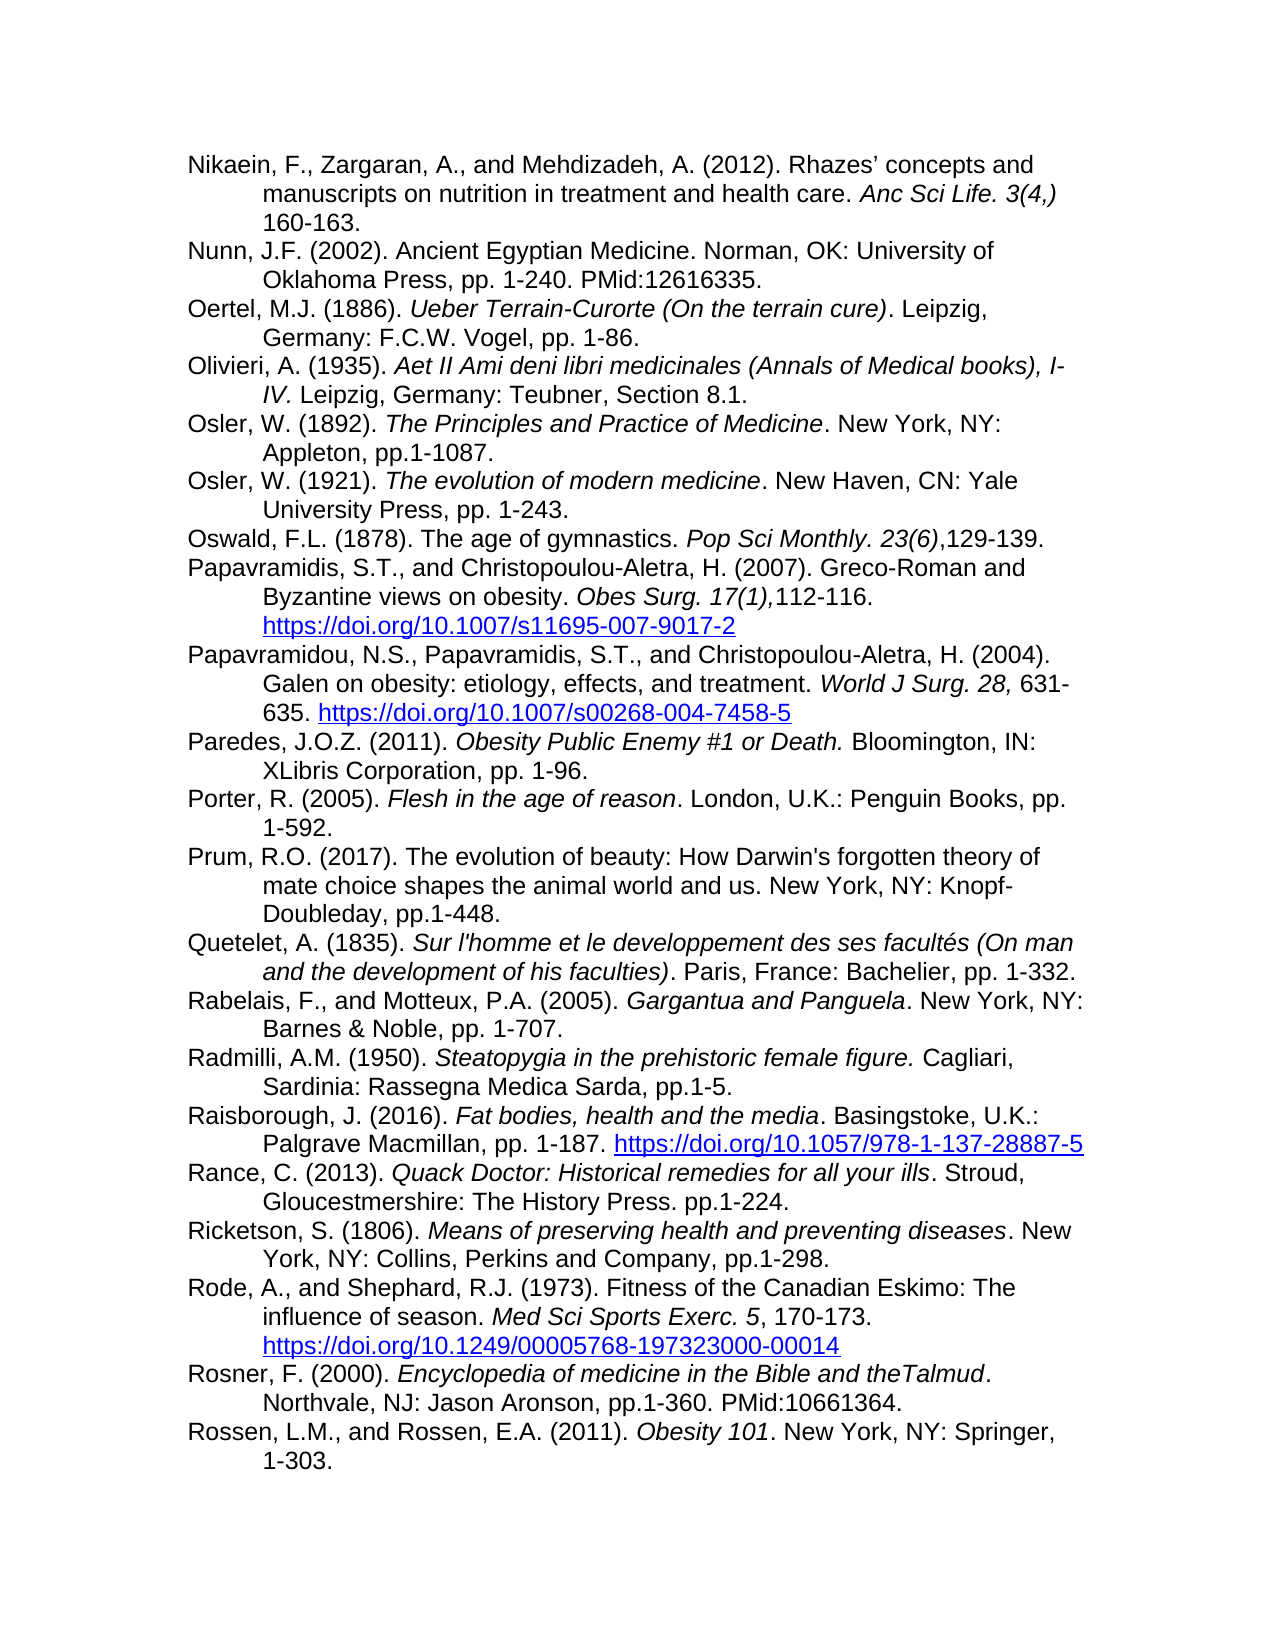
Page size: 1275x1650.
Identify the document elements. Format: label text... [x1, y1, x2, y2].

text Oswald, F.L. (1878). The age of gymnastics. Pop Sci Monthly. 23(6),129-139. [187, 524, 1088, 552]
text Quetelet, A. (1835). Sur l'homme et le developpement des ses facultés (On man and the development of his faculties). Paris, France: Bachelier, pp. 1-332. [187, 928, 1088, 986]
text Rabelais, F., and Motteux, P.A. (2005). Gargantua and Panguela. New York, NY: Barnes & Noble, pp. 1-707. [187, 986, 1088, 1043]
text Rossen, L.M., and Rossen, E.A. (2011). Obesity 101. New York, NY: Springer, 1-303. [187, 1417, 1088, 1474]
text Oertel, M.J. (1886). Ueber Terrain-Curorte (On the terrain cure). Leipzig, Germany: F.C.W. Vogel, pp. 1-86. [187, 294, 1088, 351]
text Nikaein, F., Zargaran, A., and Mehdizadeh, A. (2012). Rhazes’ concepts and manuscripts on nutrition in treatment and health care. Anc Sci Life. 3(4,) 160-163. [187, 150, 1088, 236]
text Rosner, F. (2000). Encyclopedia of medicine in the Bible and theTalmud. Northvale, NJ: Jason Aronson, pp.1-360. PMid:10661364. [187, 1359, 1088, 1417]
text Rode, A., and Shephard, R.J. (1973). Fitness of the Canadian Eskimo: The influence of season. Med Sci Sports Exerc. 5, 170-173. https://doi.org/10.1249/00005768-197323000-00014 [187, 1273, 1088, 1359]
text Osler, W. (1921). The evolution of modern medicine. New Haven, CN: Yale University Press, pp. 1-243. [187, 466, 1088, 524]
text Ricketson, S. (1806). Means of preserving health and preventing diseases. New York, NY: Collins, Perkins and Company, pp.1-298. [187, 1216, 1088, 1273]
text Prum, R.O. (2017). The evolution of beauty: How Darwin's forgotten theory of mate choice shapes the animal world and us. New York, NY: Knopf-Doubleday, pp.1-448. [187, 842, 1088, 928]
text Osler, W. (1892). The Principles and Practice of Medicine. New York, NY: Appleton, pp.1-1087. [187, 409, 1088, 466]
text Papavramidou, N.S., Papavramidis, S.T., and Christopoulou‐Aletra, H. (2004). Galen on obesity: etiology, effects, and treatment. World J Surg. 28, 631- 635. https://doi.org/10.1007/s00268-004-7458-5 [187, 640, 1088, 727]
text Papavramidis, S.T., and Christopoulou‐Aletra, H. (2007). Greco-Roman and Byzantine views on obesity. Obes Surg. 17(1),112-116. https://doi.org/10.1007/s11695-007-9017-2 [187, 552, 1088, 640]
text Rance, C. (2013). Quack Doctor: Historical remedies for all your ills. Stroud, Gloucestmershire: The History Press. pp.1-224. [187, 1158, 1088, 1216]
text Nunn, J.F. (2002). Ancient Egyptian Medicine. Norman, OK: University of Oklahoma Press, pp. 1-240. PMid:12616335. [187, 236, 1088, 294]
text Raisborough, J. (2016). Fat bodies, health and the media. Basingstoke, U.K.: Palgrave Macmillan, pp. 1-187. https://doi.org/10.1057/978-1-137-28887-5 [187, 1101, 1088, 1158]
text Radmilli, A.M. (1950). Steatopygia in the prehistoric female figure. Cagliari, Sardinia: Rassegna Medica Sarda, pp.1-5. [187, 1043, 1088, 1101]
text Olivieri, A. (1935). Aet II Ami deni libri medicinales (Annals of Medical books), I-IV. Leipzig, Germany: Teubner, Section 8.1. [187, 351, 1088, 409]
text Paredes, J.O.Z. (2011). Obesity Public Enemy #1 or Death. Bloomington, IN: XLibris Corporation, pp. 1-96. [187, 727, 1088, 784]
text Porter, R. (2005). Flesh in the age of reason. London, U.K.: Penguin Books, pp. 1-592. [187, 784, 1088, 842]
